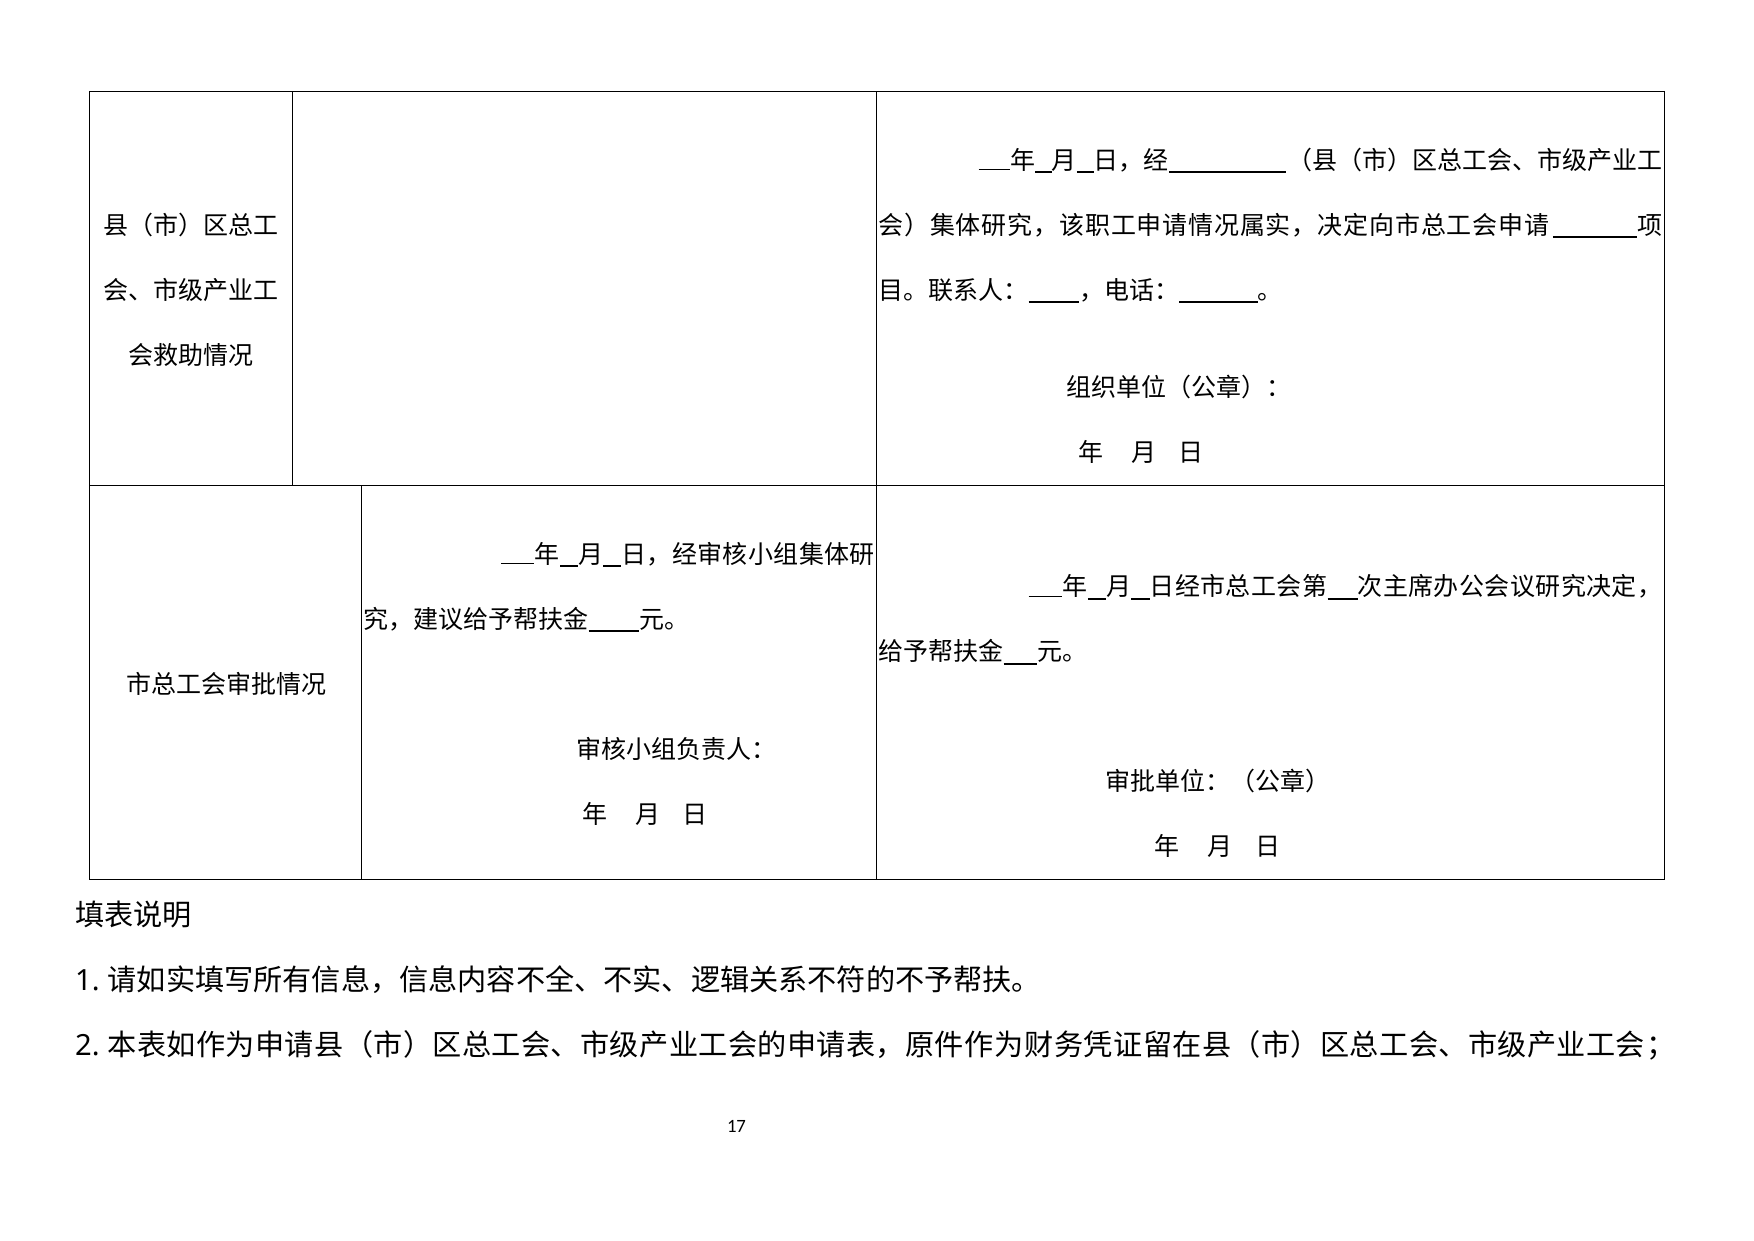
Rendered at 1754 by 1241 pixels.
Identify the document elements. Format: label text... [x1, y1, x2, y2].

table_cell 年 月 日，经审核小组集体研究，建议给予帮扶金 元。 审核小组负责人： 年 月 日 [362, 486, 876, 879]
table_cell 年 月 日，经 （县（市）区总工会、市级产业工会）集体研究，该职工申请情况属实，决定向市总工会申请 项目。联系人： ，电话： 。 组织单位（公章）： 年 月 日 [877, 92, 1664, 485]
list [75, 1010, 1679, 1075]
text 填表说明 [75, 880, 1679, 945]
list 请如实填写所有信息，信息内容不全、不实、逻辑关系不符的不予帮扶。 [75, 945, 1679, 1010]
table_cell 县（市）区总工会、市级产业工会救助情况 [90, 92, 292, 485]
table_cell [293, 92, 876, 485]
table_cell 市总工会审批情况 [90, 486, 361, 879]
table_cell 年 月 日经市总工会第 次主席办公会议研究决定，给予帮扶金 元。 审批单位：（公章） 年 月 日 [877, 486, 1664, 879]
